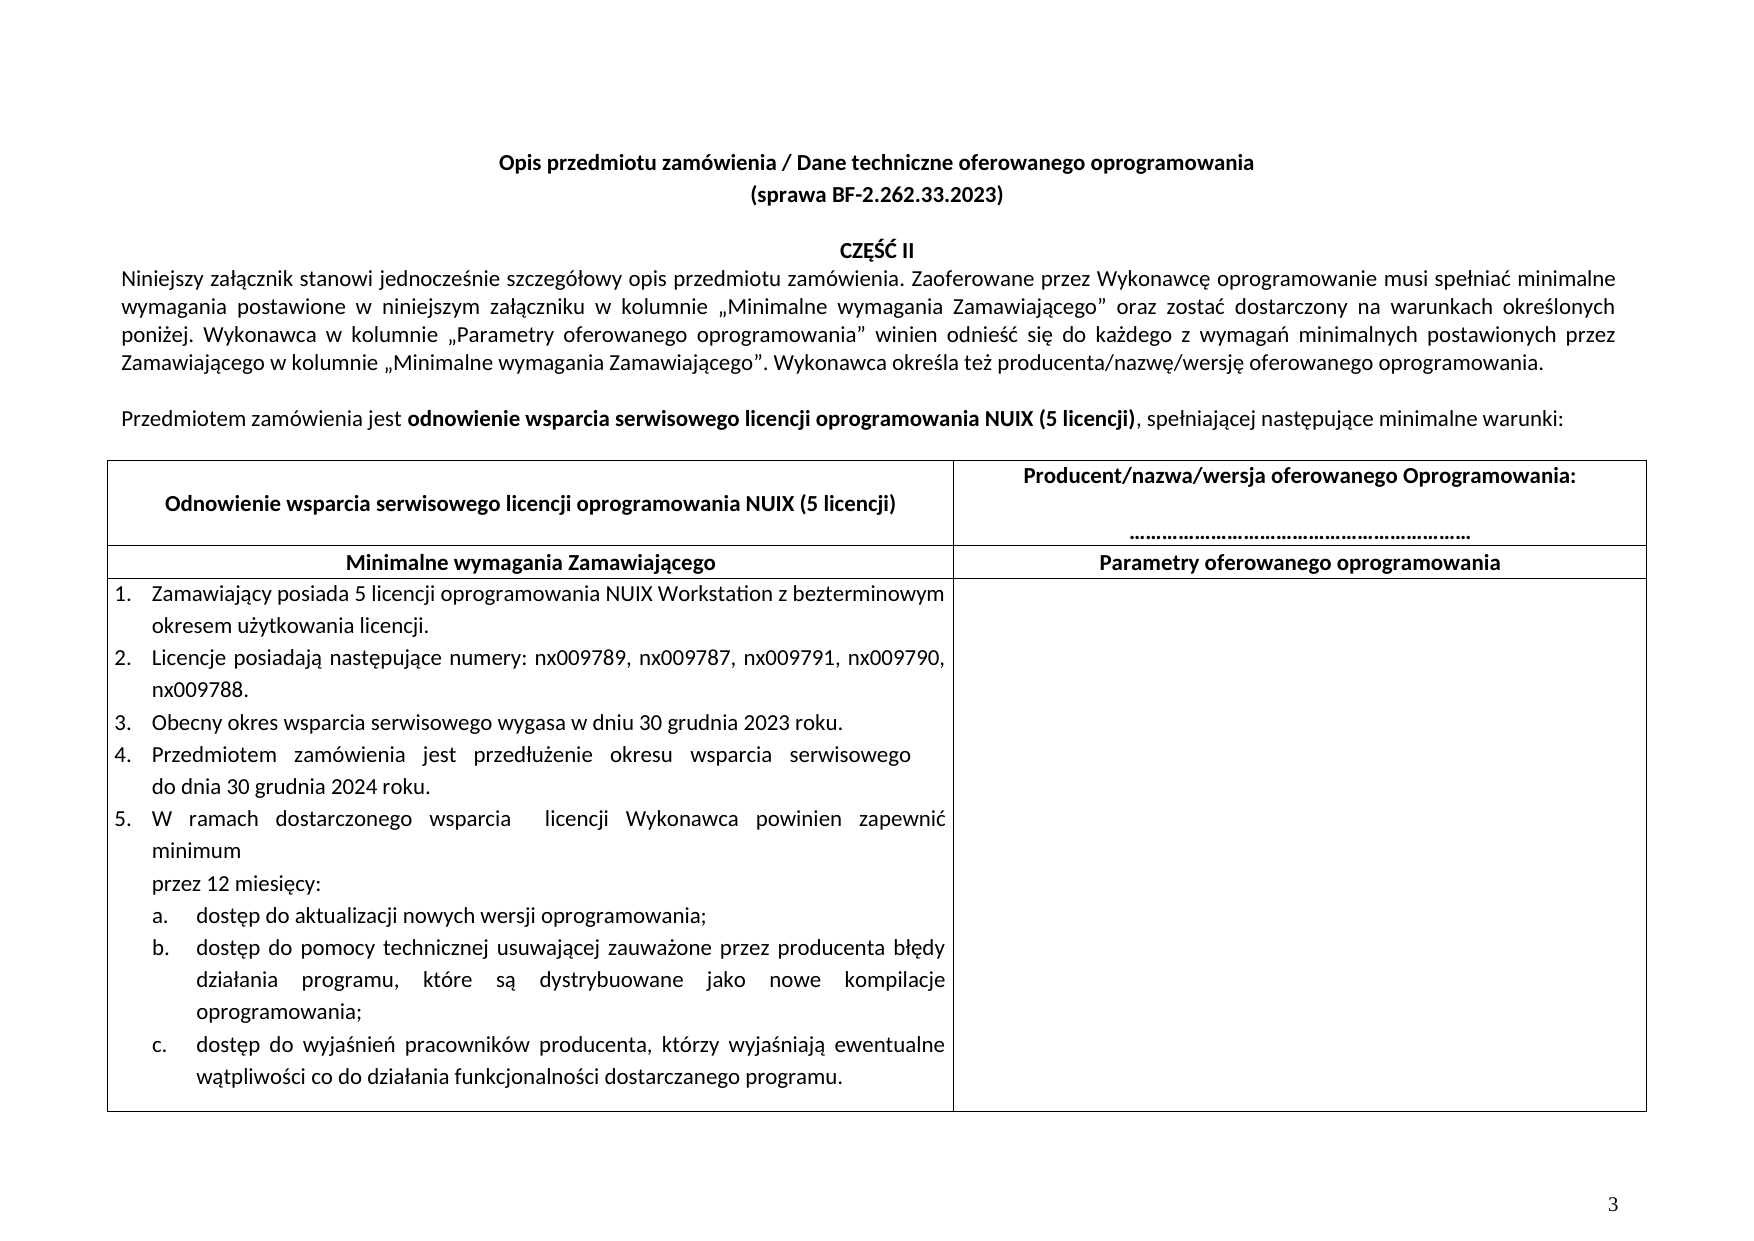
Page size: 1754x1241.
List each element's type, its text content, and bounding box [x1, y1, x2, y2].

table_cell [954, 579, 1646, 1111]
table_cell Minimalne wymagania Zamawiającego [108, 546, 953, 578]
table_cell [108, 579, 953, 1111]
text Przedmiotem zamówienia jest odnowienie wsparcia serwisowego licencji oprogramowania NUIX (5 licencji), spełniającej następujące minimalne warunki: [121, 404, 1618, 432]
table_header Producent/nazwa/wersja oferowanego Oprogramowania: ……………………………………………………… [954, 461, 1646, 545]
table_header Odnowienie wsparcia serwisowego licencji oprogramowania NUIX (5 licencji) [108, 461, 953, 545]
text Opis przedmiotu zamówienia / Dane techniczne oferowanego oprogramowania [136, 148, 1618, 176]
table_cell Parametry oferowanego oprogramowania [954, 546, 1646, 578]
text CZĘŚĆ II [136, 236, 1618, 264]
text (sprawa BF-2.262.33.2023) [136, 180, 1618, 208]
text Niniejszy załącznik stanowi jednocześnie szczegółowy opis przedmiotu zamówienia. Zaoferowane przez Wykonawcę oprogramowanie musi spełniać minimalne wymagania postawione w niniejszym załączniku w kolumnie „Minimalne wymagania Zamawiającego” oraz zostać dostarczony na warunkach określonych poniżej. Wykonawca w kolumnie „Parametry oferowanego oprogramowania” winien odnieść się do każdego z wymagań minimalnych postawionych przez Zamawiającego w kolumnie „Minimalne wymagania Zamawiającego”. Wykonawca określa też producenta/nazwę/wersję oferowanego oprogramowania. [121, 264, 1618, 376]
